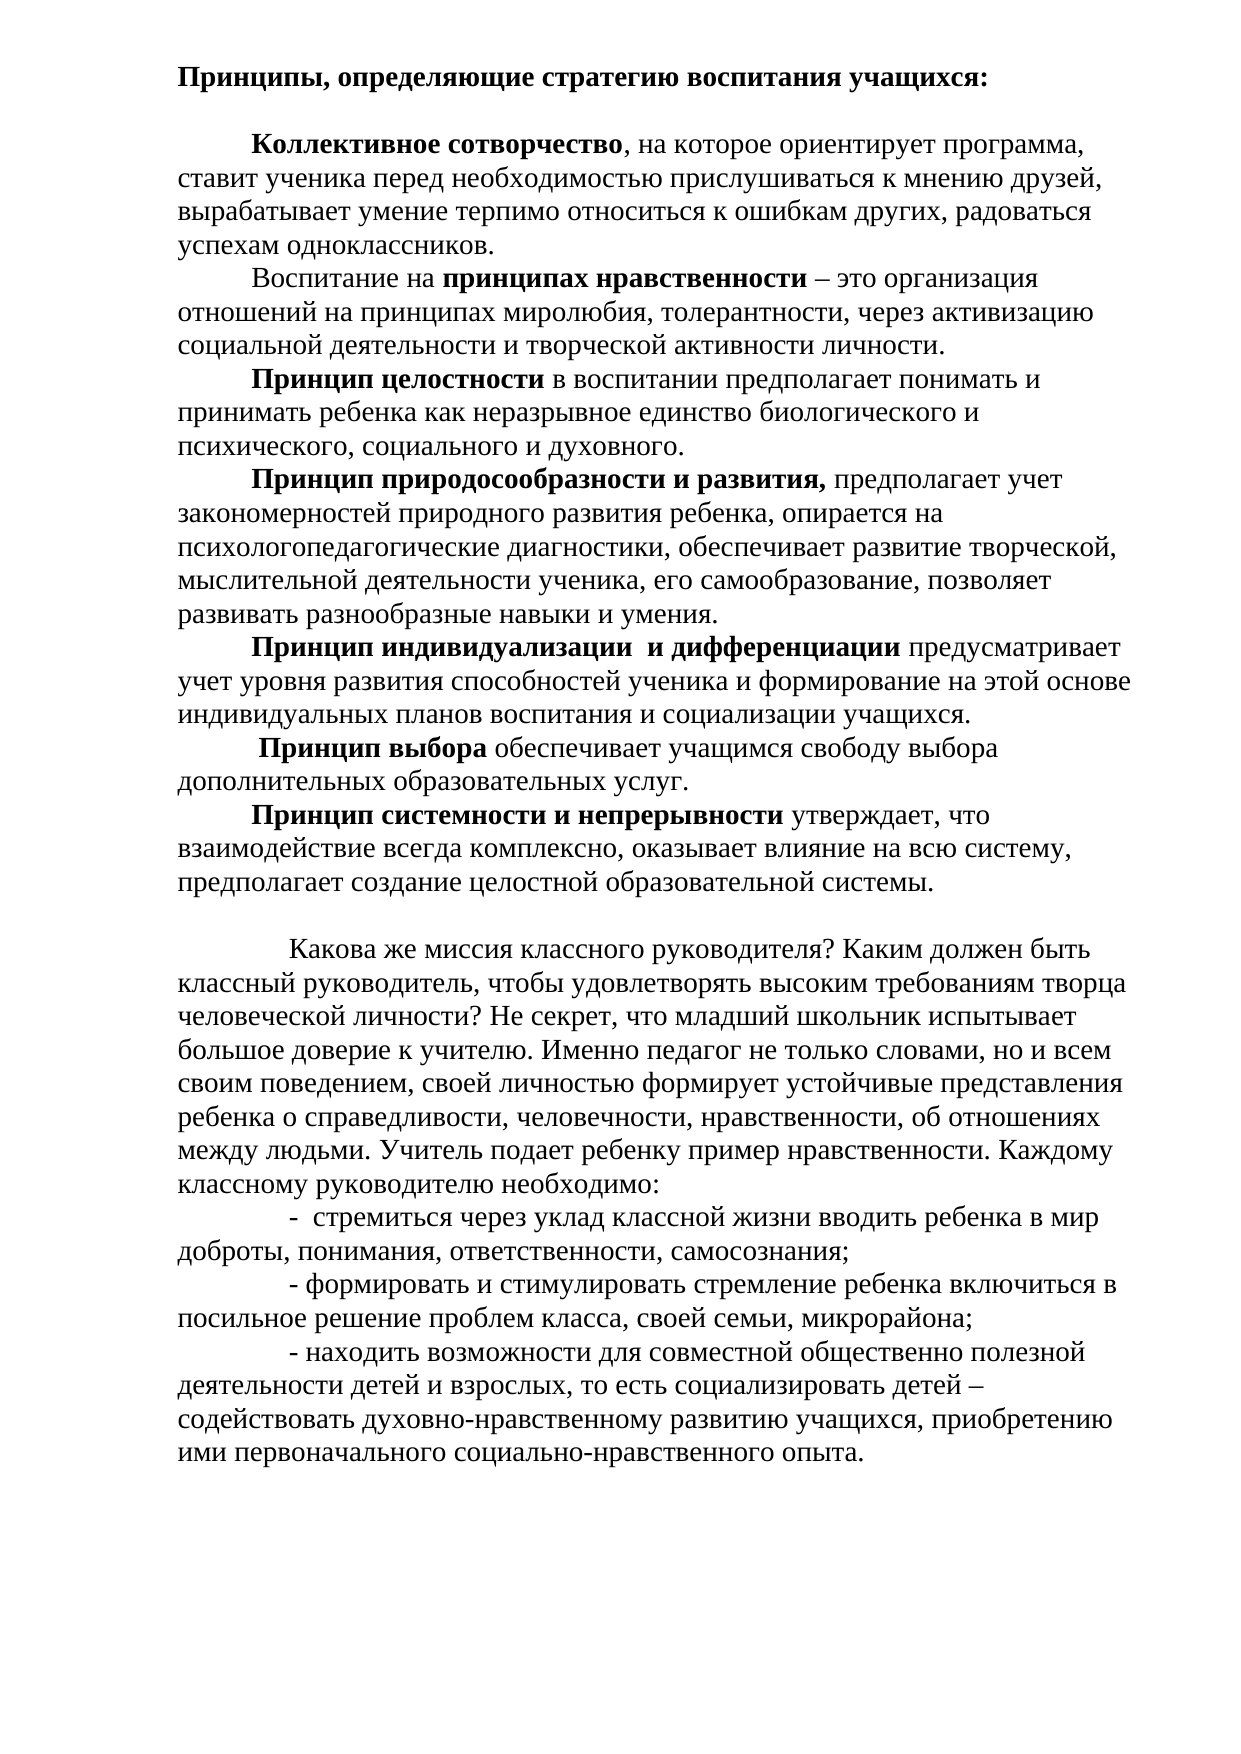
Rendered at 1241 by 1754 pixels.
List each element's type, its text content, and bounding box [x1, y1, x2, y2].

text - формировать и стимулировать стремление ребенка включиться в посильное решение проблем класса, своей семьи, микрорайона; [177, 1267, 1137, 1334]
text Воспитание на принципах нравственности – это организация отношений на принципах миролюбия, толерантности, через активизацию социальной деятельности и творческой активности личности. [177, 260, 1137, 361]
text Принцип системности и непрерывности утверждает, что взаимодействие всегда комплексно, оказывает влияние на всю систему, предполагает создание целостной образовательной системы. [177, 797, 1137, 898]
text - стремиться через уклад классной жизни вводить ребенка в мир доброты, понимания, ответственности, самосознания; [177, 1199, 1137, 1267]
text Коллективное сотворчество, на которое ориентирует программа, ставит ученика перед необходимостью прислушиваться к мнению друзей, вырабатывает умение терпимо относиться к ошибкам других, радоваться успехам одноклассников. [177, 126, 1137, 260]
text Принцип индивидуализации и дифференциации предусматривает учет уровня развития способностей ученика и формирование на этой основе индивидуальных планов воспитания и социализации учащихся. [177, 629, 1137, 730]
text Принцип природосообразности и развития, предполагает учет закономерностей природного развития ребенка, опирается на психологопедагогические диагностики, обеспечивает развитие творческой, мыслительной деятельности ученика, его самообразование, позволяет развивать разнообразные навыки и умения. [177, 462, 1137, 629]
text Принцип целостности в воспитании предполагает понимать и принимать ребенка как неразрывное единство биологического и психического, социального и духовного. [177, 361, 1137, 462]
text Принципы, определяющие стратегию воспитания учащихся: [177, 59, 1137, 93]
text Какова же миссия классного руководителя? Каким должен быть классный руководитель, чтобы удовлетворять высоким требованиям творца человеческой личности? Не секрет, что младший школьник испытывает большое доверие к учителю. Именно педагог не только словами, но и всем своим поведением, своей личностью формирует устойчивые представления ребенка о справедливости, человечности, нравственности, об отношениях между людьми. Учитель подает ребенку пример нравственности. Каждому классному руководителю необходимо: [177, 931, 1137, 1199]
text - находить возможности для совместной общественно полезной деятельности детей и взрослых, то есть социализировать детей – содействовать духовно-нравственному развитию учащихся, приобретению ими первоначального социально-нравственного опыта. [177, 1334, 1137, 1468]
text Принцип выбора обеспечивает учащимся свободу выбора дополнительных образовательных услуг. [177, 730, 1137, 797]
